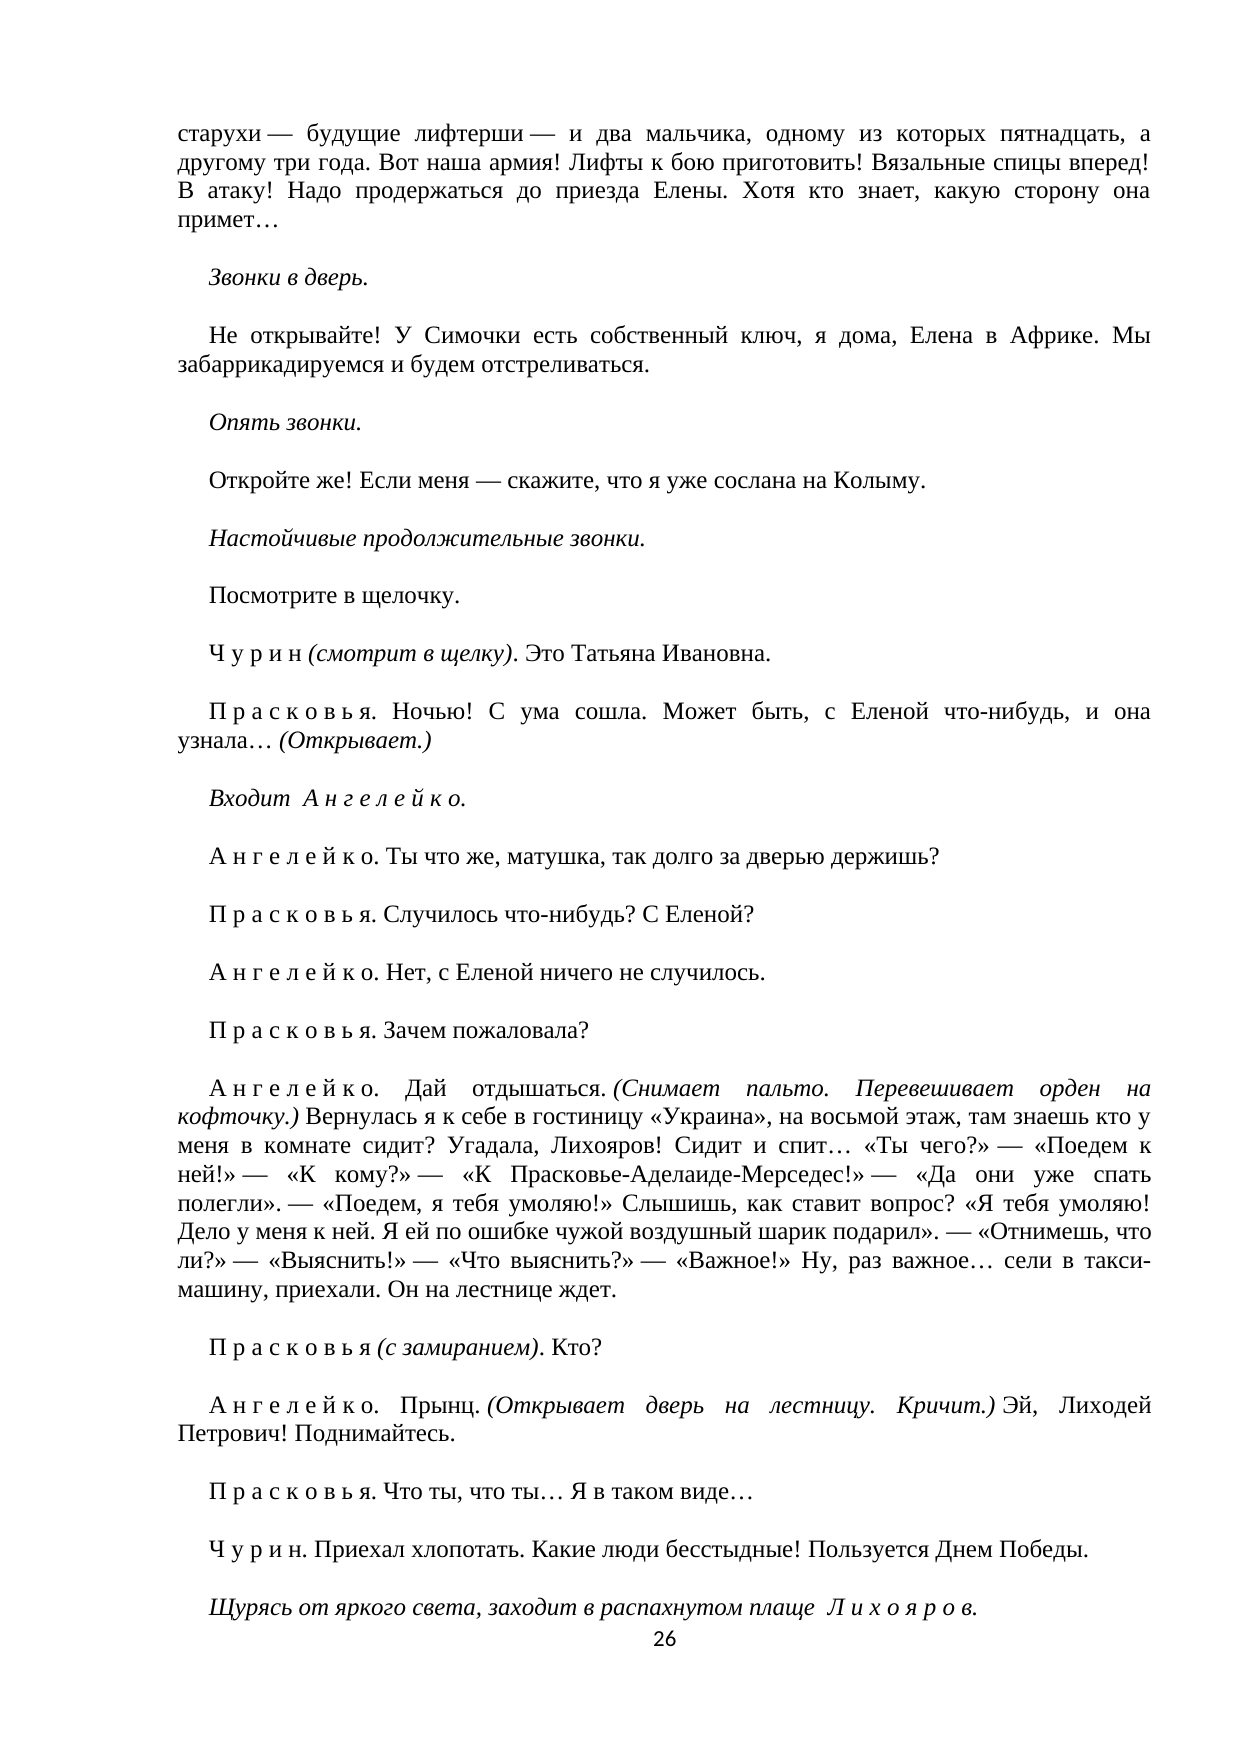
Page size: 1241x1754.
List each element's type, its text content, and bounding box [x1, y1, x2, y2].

text Не открывайте! У Симочки есть собственный ключ, я дома, Елена в Африке. Мы забаррикадируемся и будем отстреливаться. [177, 320, 1152, 378]
text Опять звонки. [177, 407, 1152, 436]
text П р а с к о в ь я. Ночью! С ума сошла. Может быть, с Еленой что-нибудь, и она узнала… (Открывает.) [177, 696, 1152, 754]
text Настойчивые продолжительные звонки. [177, 523, 1152, 551]
text А н г е л е й к о. Прынц. (Открывает дверь на лестницу. Кричит.) Эй, Лиходей Петрович! Поднимайтесь. [177, 1390, 1152, 1447]
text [177, 118, 1152, 233]
text Посмотрите в щелочку. [177, 581, 1152, 609]
text Входит А н г е л е й к о. [177, 783, 1152, 812]
text Ч у р и н (смотрит в щелку). Это Татьяна Ивановна. [177, 638, 1152, 667]
text А н г е л е й к о. Ты что же, матушка, так долго за дверью держишь? [177, 841, 1152, 870]
text Откройте же! Если меня — скажите, что я уже сослана на Колыму. [177, 465, 1152, 493]
text Звонки в дверь. [177, 262, 1152, 291]
text П р а с к о в ь я. Случилось что-нибудь? С Еленой? [177, 899, 1152, 928]
text П р а с к о в ь я. Зачем пожаловала? [177, 1015, 1152, 1043]
text А н г е л е й к о. Дай отдышаться. (Снимает пальто. Перевешивает орден на кофточку.) Вернулась я к себе в гостиницу «Украина», на восьмой этаж, там знаешь кто у меня в комнате сидит? Угадала, Лихояров! Сидит и спит… «Ты чего?» — «Поедем к ней!» — «К кому?» — «К Прасковье-Аделаиде-Мерседес!» — «Да они уже спать полегли». — «Поедем, я тебя умоляю!» Слышишь, как ставит вопрос? «Я тебя умоляю! Дело у меня к ней. Я ей по ошибке чужой воздушный шарик подарил». — «Отнимешь, что ли?» — «Выяснить!» — «Что выяснить?» — «Важное!» Ну, раз важное… сели в такси-машину, приехали. Он на лестнице ждет. [177, 1073, 1152, 1303]
text П р а с к о в ь я. Что ты, что ты… Я в таком виде… [177, 1476, 1152, 1505]
text Щурясь от яркого света, заходит в распахнутом плаще Л и х о я р о в. [177, 1592, 1152, 1621]
text Ч у р и н. Приехал хлопотать. Какие люди бесстыдные! Пользуется Днем Победы. [177, 1534, 1152, 1563]
text П р а с к о в ь я (с замиранием). Кто? [177, 1332, 1152, 1361]
text А н г е л е й к о. Нет, с Еленой ничего не случилось. [177, 957, 1152, 986]
